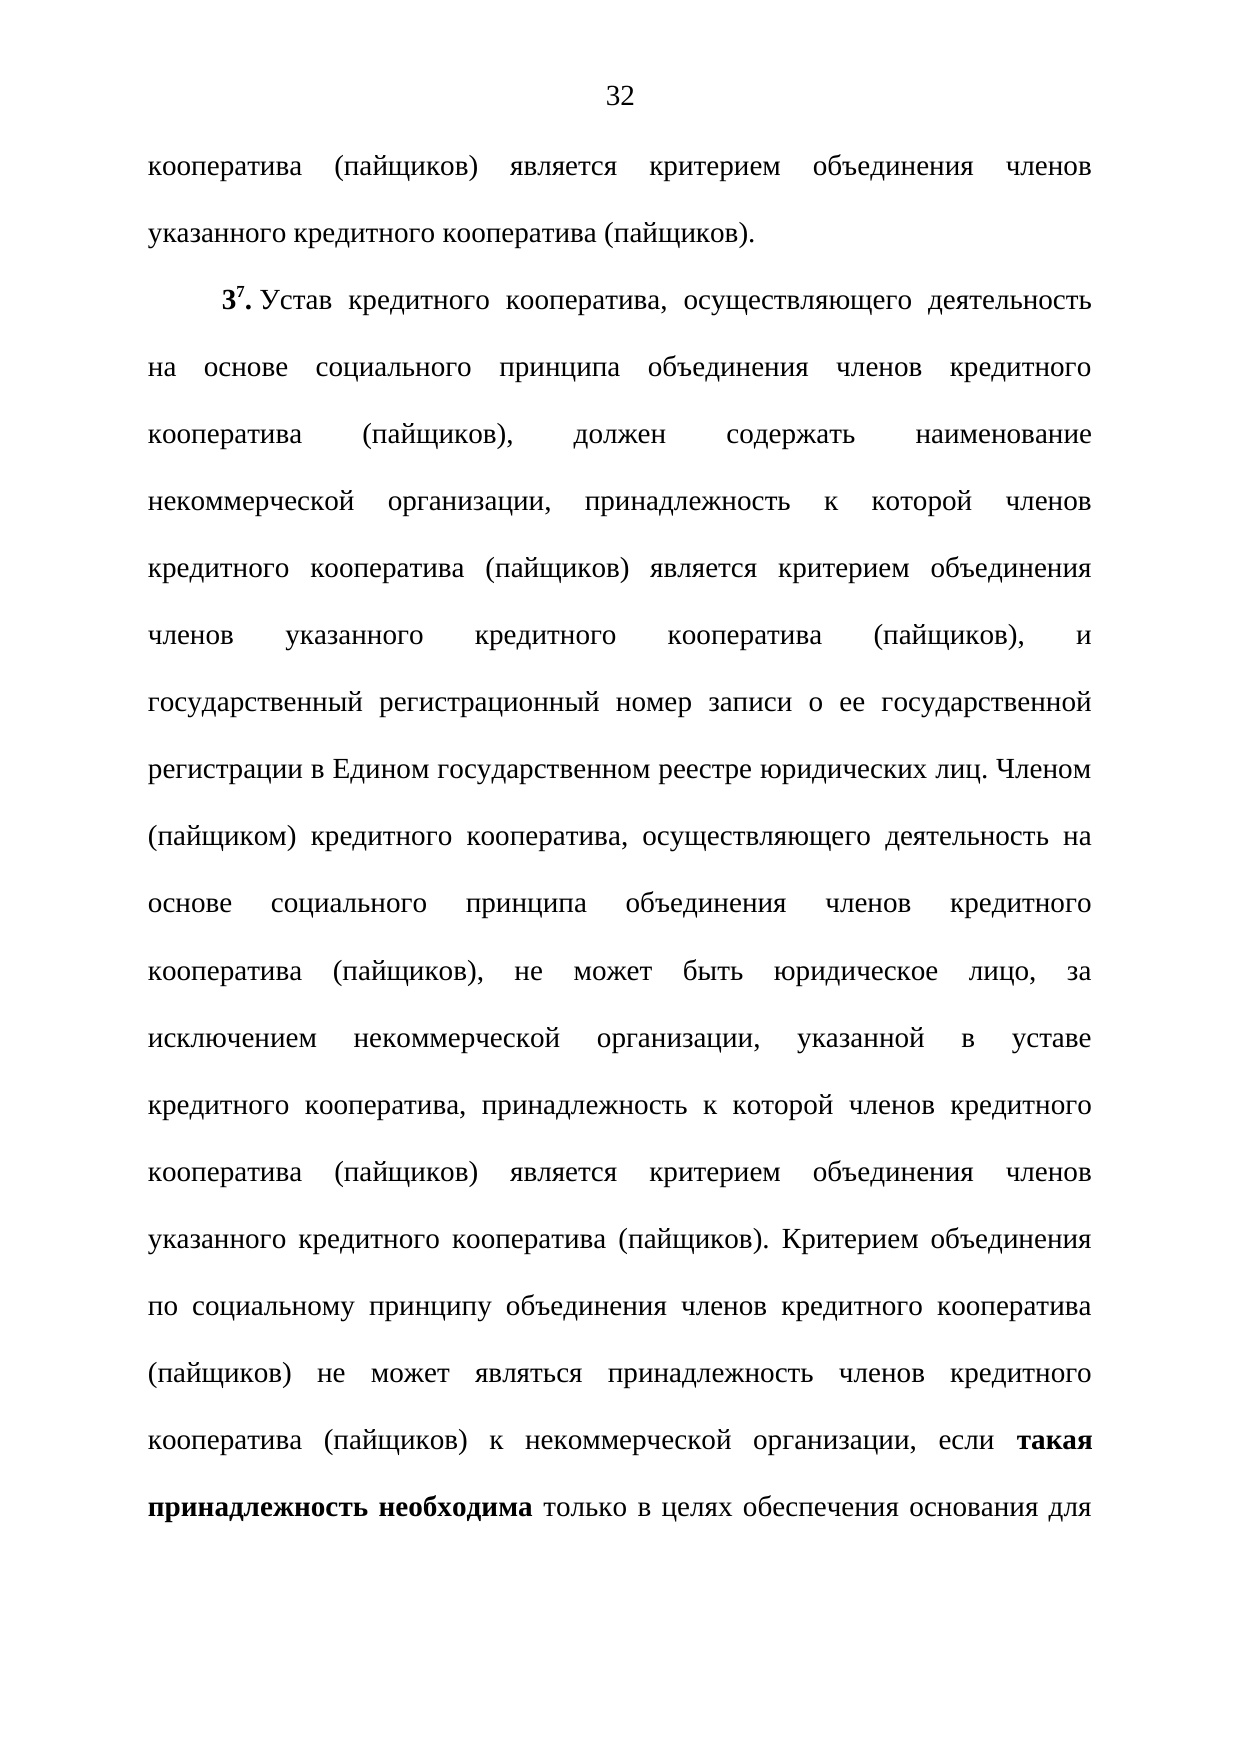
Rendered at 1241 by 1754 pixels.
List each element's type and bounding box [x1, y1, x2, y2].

text [148, 148, 1092, 248]
text [148, 282, 1092, 1523]
